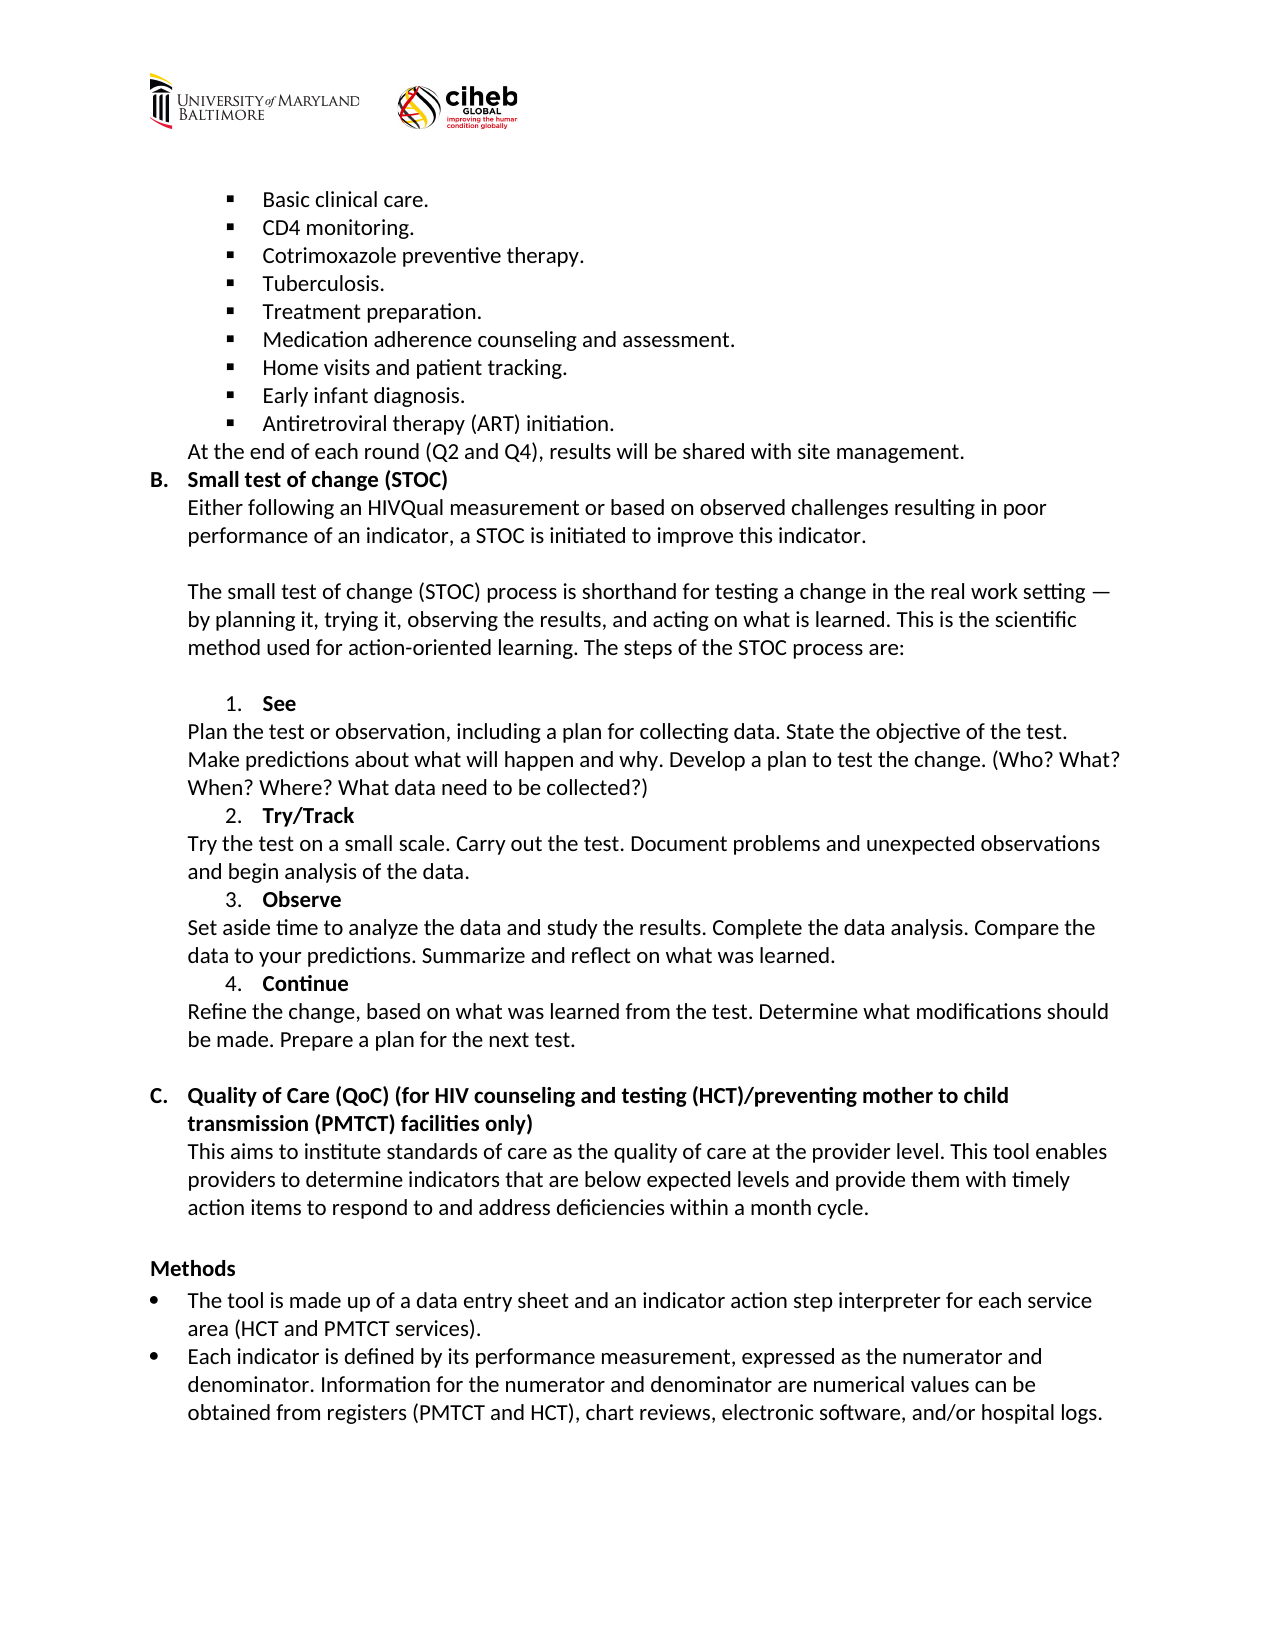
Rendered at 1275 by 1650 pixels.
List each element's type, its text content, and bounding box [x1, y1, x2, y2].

text Try the test on a small scale. Carry out the test. Document problems and unexpected observations and begin analysis of the data. [187, 829, 1125, 885]
list Small test of change (STOC) [150, 465, 1125, 493]
list Each indicator is defined by its performance measurement, expressed as the numerator and denominator. Information for the numerator and denominator are numerical values can be obtained from registers (PMTCT and HCT), chart reviews, electronic software, and/or hospital logs. [150, 1342, 1125, 1426]
text Set aside time to analyze the data and study the results. Complete the data analysis. Compare the data to your predictions. Summarize and reflect on what was learned. [187, 913, 1125, 969]
text Refine the change, based on what was learned from the test. Determine what modifications should be made. Prepare a plan for the next test. [187, 997, 1125, 1053]
list Observe [225, 885, 1125, 913]
picture [150, 73, 360, 129]
text The small test of change (STOC) process is shorthand for testing a change in the real work setting — by planning it, trying it, observing the results, and acting on what is learned. This is the scientific method used for action-oriented learning. The steps of the STOC process are: [187, 577, 1125, 661]
list The tool is made up of a data entry sheet and an indicator action step interpreter for each service area (HCT and PMTCT services). [150, 1286, 1125, 1342]
list Early infant diagnosis. [225, 381, 1125, 409]
picture [397, 86, 518, 129]
list Home visits and patient tracking. [225, 353, 1125, 381]
list Try/Track [225, 801, 1125, 829]
text At the end of each round (Q2 and Q4), results will be shared with site management. [187, 437, 1125, 465]
list Antiretroviral therapy (ART) initiation. [225, 409, 1125, 437]
list Basic clinical care. [225, 185, 1125, 213]
list Treatment preparation. [225, 297, 1125, 325]
list Cotrimoxazole preventive therapy. [225, 241, 1125, 269]
text Either following an HIVQual measurement or based on observed challenges resulting in poor performance of an indicator, a STOC is initiated to improve this indicator. [187, 493, 1125, 549]
list Quality of Care (QoC) (for HIV counseling and testing (HCT)/preventing mother to child transmission (PMTCT) facilities only) [150, 1081, 1125, 1137]
list Continue [225, 969, 1125, 997]
list CD4 monitoring. [225, 213, 1125, 241]
list Tuberculosis. [225, 269, 1125, 297]
list See [225, 689, 1125, 717]
list This aims to institute standards of care as the quality of care at the provider level. This tool enables providers to determine indicators that are below expected levels and provide them with timely action items to respond to and address deficiencies within a month cycle. [187, 1137, 1125, 1221]
text Plan the test or observation, including a plan for collecting data. State the objective of the test. Make predictions about what will happen and why. Develop a plan to test the change. (Who? What? When? Where? What data need to be collected?) [187, 717, 1125, 801]
text Methods [150, 1254, 1125, 1282]
list Medication adherence counseling and assessment. [225, 325, 1125, 353]
